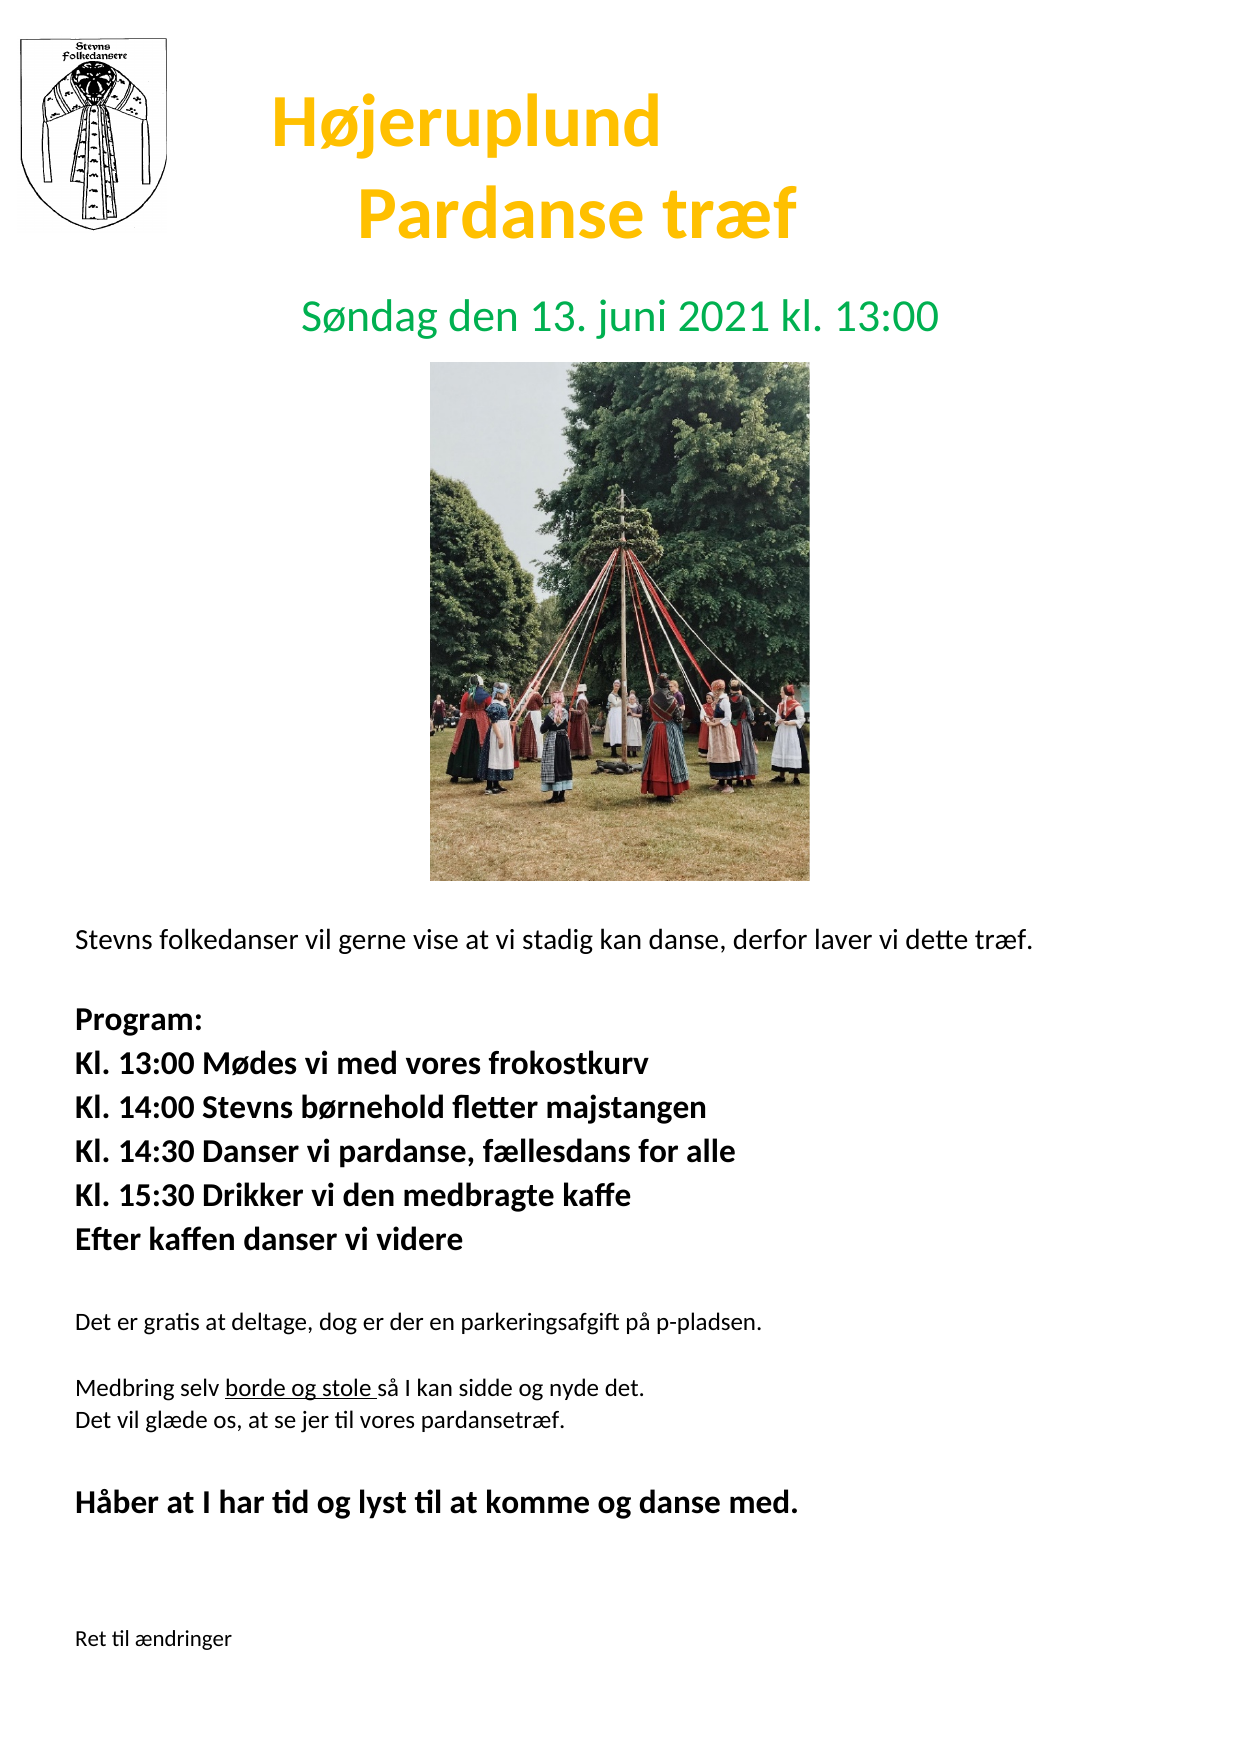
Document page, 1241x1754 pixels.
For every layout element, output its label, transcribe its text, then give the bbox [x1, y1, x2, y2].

text Kl. 14:30 Danser vi pardanse, fællesdans for alle [75, 1130, 1165, 1171]
text Det vil glæde os, at se jer til vores pardansetræf. [75, 1405, 1165, 1435]
picture [428, 362, 810, 878]
text Det er gratis at deltage, dog er der en parkeringsafgift på p-pladsen. [75, 1306, 1165, 1336]
text Kl. 15:30 Drikker vi den medbragte kaffe [75, 1174, 1165, 1215]
text Efter kaffen danser vi videre [75, 1218, 1165, 1259]
text Stevns folkedanser vil gerne vise at vi stadig kan danse, derfor laver vi dette træf. [75, 921, 1165, 957]
text Håber at I har tid og lyst til at komme og danse med. [75, 1482, 1165, 1522]
text Kl. 13:00 Mødes vi med vores frokostkurv [75, 1042, 1165, 1083]
text Kl. 14:00 Stevns børnehold fletter majstangen [75, 1086, 1165, 1127]
picture [16, 35, 167, 233]
text Medbring selv borde og stole så I kan sidde og nyde det. [75, 1372, 1165, 1402]
text Søndag den 13. juni 2021 kl. 13:00 [75, 287, 1165, 343]
text Program: [75, 998, 1165, 1039]
